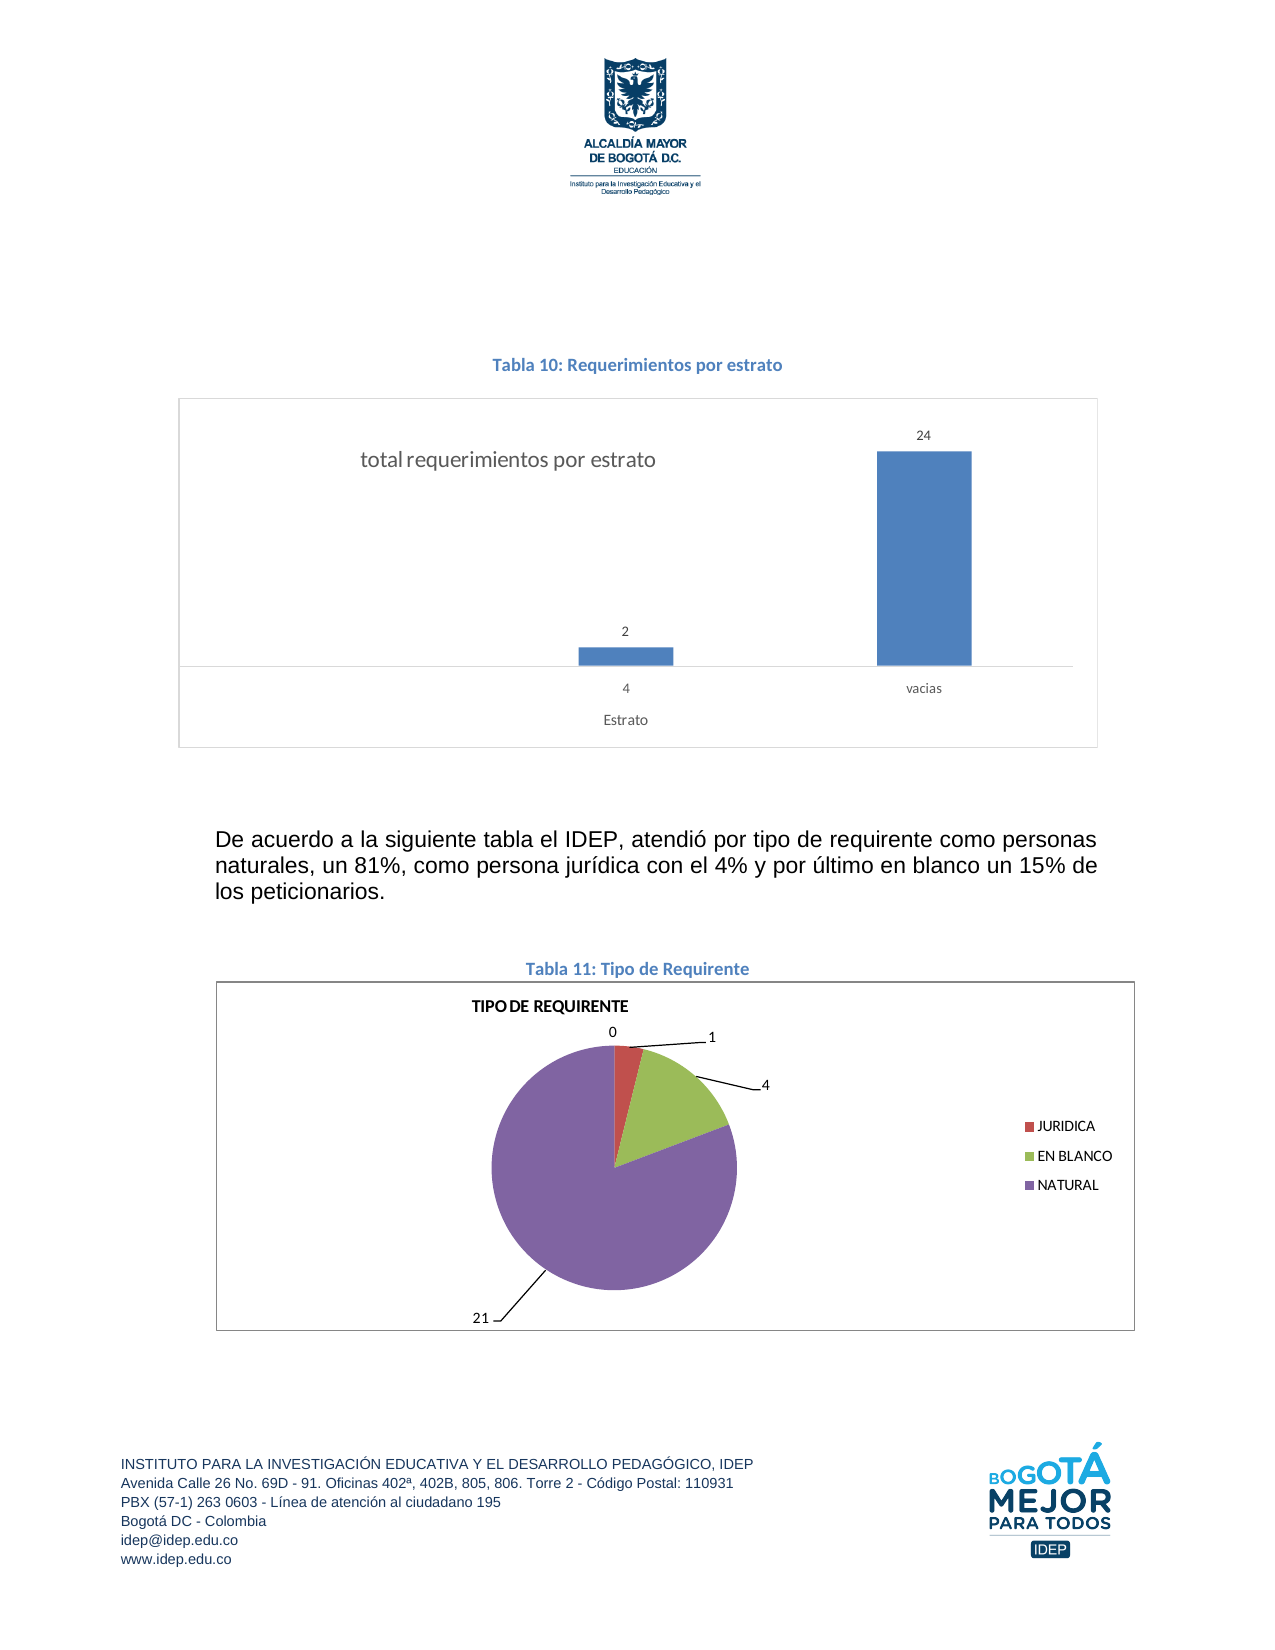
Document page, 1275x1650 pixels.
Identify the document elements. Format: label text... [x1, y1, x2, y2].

text De acuerdo a la siguiente tabla el IDEP, atendió por tipo de requirente como personas naturales, un 81%, como persona jurídica con el 4% y por último en blanco un 15% de los peticionarios. [215, 826, 1098, 904]
picture [560, 58, 715, 195]
picture [961, 1434, 1139, 1567]
